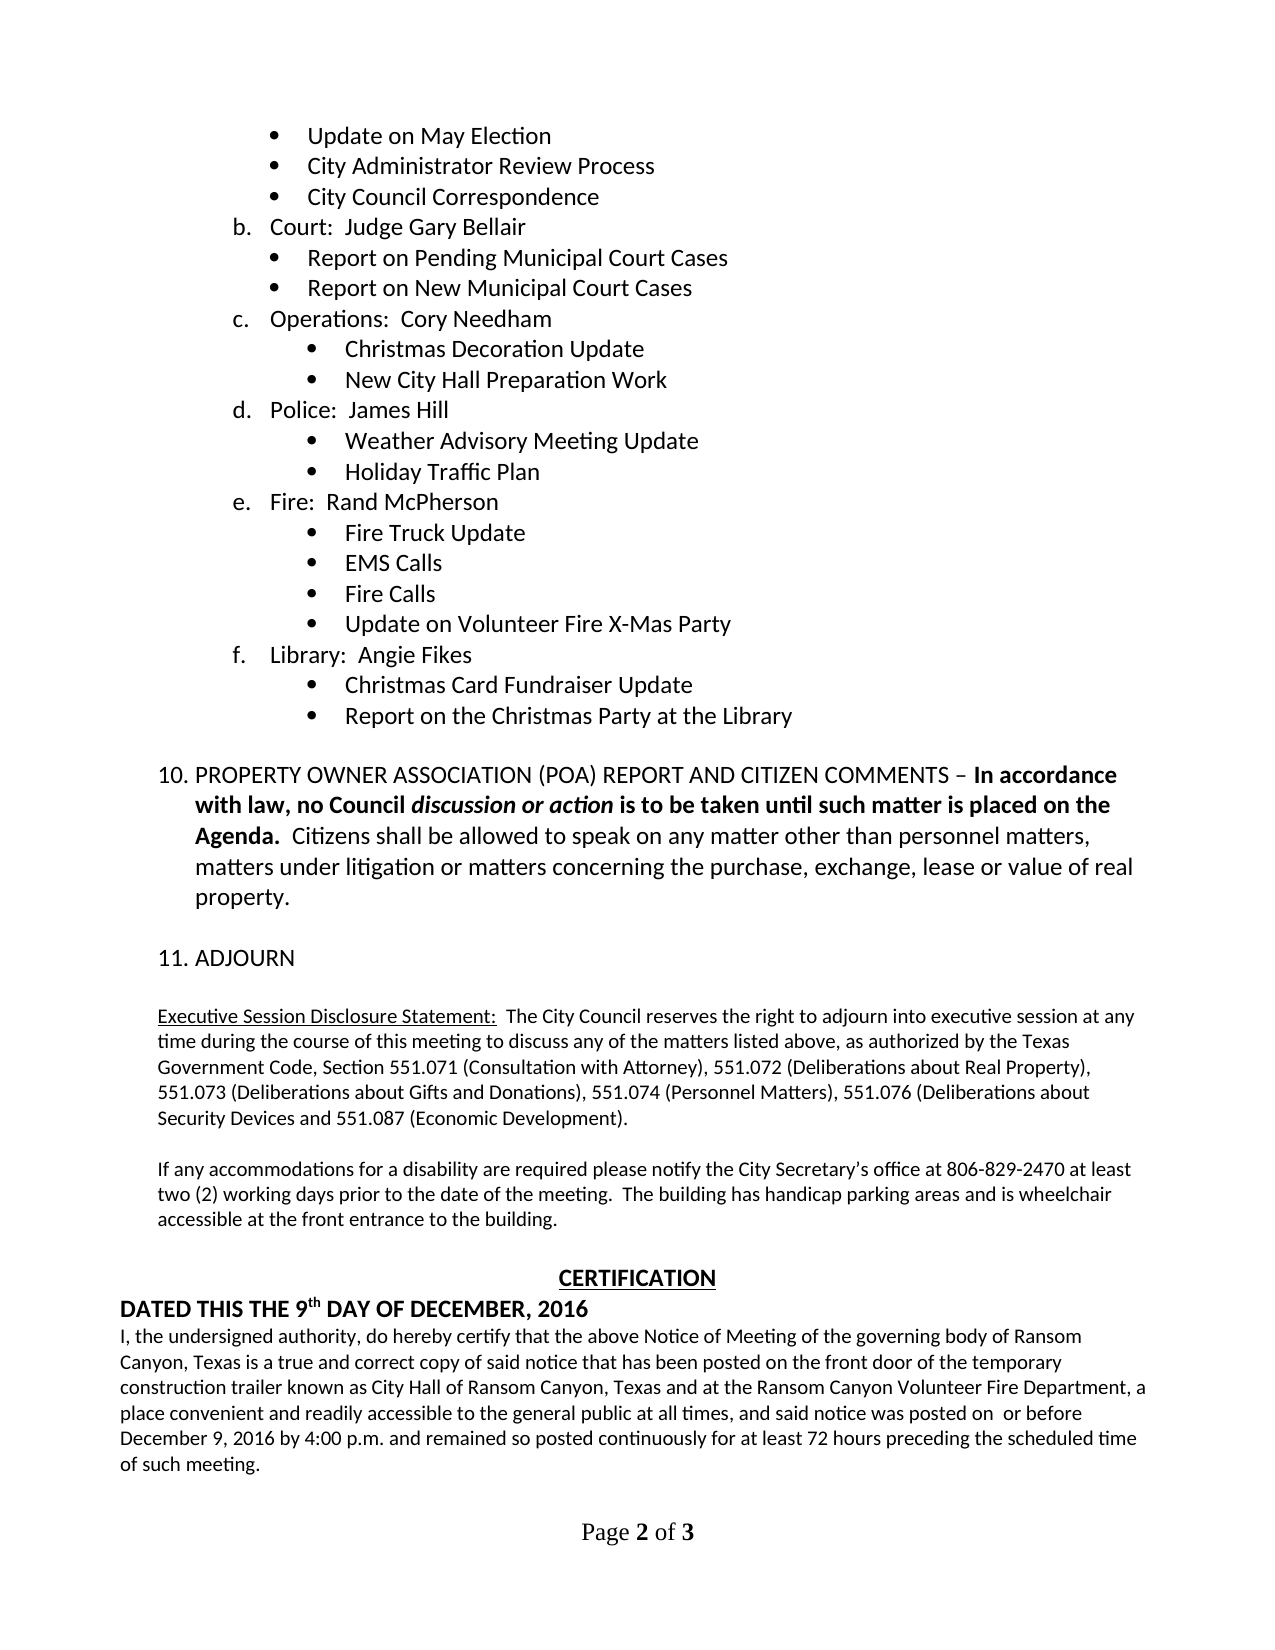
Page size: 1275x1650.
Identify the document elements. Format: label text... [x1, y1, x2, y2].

list Holiday Traffic Plan [307, 456, 1155, 486]
text Executive Session Disclosure Statement: The City Council reserves the right to adjourn into executive session at any time during the course of this meeting to discuss any of the matters listed above, as authorized by the Texas Government Code, Section 551.071 (Consultation with Attorney), 551.072 (Deliberations about Real Property), 551.073 (Deliberations about Gifts and Donations), 551.074 (Personnel Matters), 551.076 (Deliberations about Security Devices and 551.087 (Economic Development). [157, 1003, 1155, 1130]
list Christmas Decoration Update [307, 334, 1155, 364]
list Update on May Election [270, 120, 1155, 151]
list Weather Advisory Meeting Update [307, 425, 1155, 456]
list City Council Correspondence [270, 181, 1155, 212]
text DATED THIS THE 9th DAY OF DECEMBER, 2016 [120, 1293, 1155, 1324]
list New City Hall Preparation Work [307, 364, 1155, 395]
list PROPERTY OWNER ASSOCIATION (POA) REPORT AND CITIZEN COMMENTS – In accordance with law, no Council discussion or action is to be taken until such matter is placed on the Agenda. Citizens shall be allowed to speak on any matter other than personnel matters, matters under litigation or matters concerning the purchase, exchange, lease or value of real property. [157, 759, 1155, 912]
list Report on New Municipal Court Cases [270, 273, 1155, 303]
list City Administrator Review Process [270, 151, 1155, 181]
list Christmas Card Fundraiser Update [307, 669, 1155, 700]
list Update on Volunteer Fire X-Mas Party [307, 608, 1155, 639]
list Court: Judge Gary Bellair [232, 212, 1155, 242]
text If any accommodations for a disability are required please notify the City Secretary’s office at 806-829-2470 at least two (2) working days prior to the date of the meeting. The building has handicap parking areas and is wheelchair accessible at the front entrance to the building. [157, 1156, 1155, 1232]
list Fire: Rand McPherson [232, 486, 1155, 517]
list Fire Truck Update [307, 517, 1155, 547]
list Report on the Christmas Party at the Library [307, 700, 1155, 730]
list Fire Calls [307, 578, 1155, 608]
list EMS Calls [307, 547, 1155, 578]
list Police: James Hill [232, 395, 1155, 425]
text I, the undersigned authority, do hereby certify that the above Notice of Meeting of the governing body of Ransom Canyon, Texas is a true and correct copy of said notice that has been posted on the front door of the temporary construction trailer known as City Hall of Ransom Canyon, Texas and at the Ransom Canyon Volunteer Fire Department, a place convenient and readily accessible to the general public at all times, and said notice was posted on or before December 9, 2016 by 4:00 p.m. and remained so posted continuously for at least 72 hours preceding the scheduled time of such meeting. [120, 1324, 1155, 1476]
list Report on Pending Municipal Court Cases [270, 242, 1155, 273]
text CERTIFICATION [120, 1263, 1155, 1293]
list Library: Angie Fikes [232, 639, 1155, 669]
list Operations: Cory Needham [232, 303, 1155, 334]
list ADJOURN [157, 942, 1155, 973]
